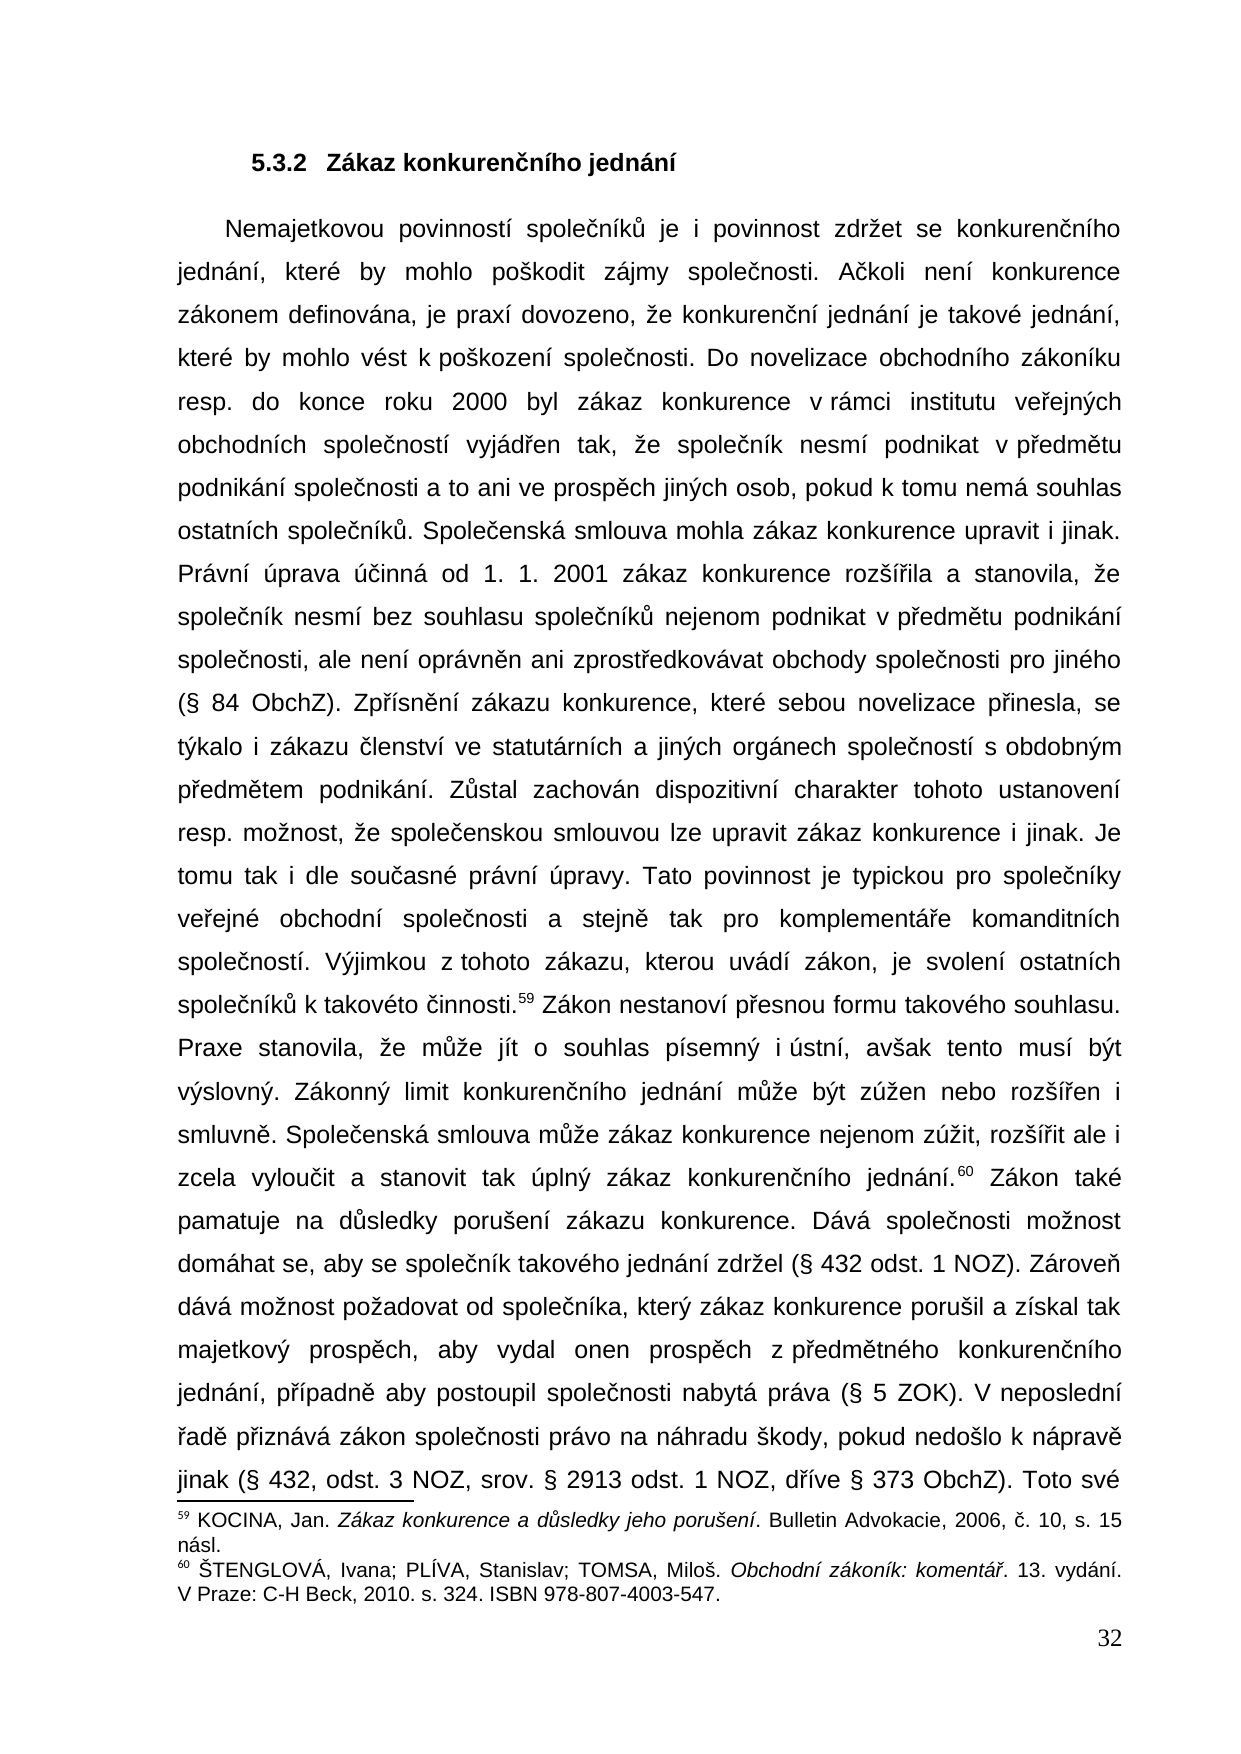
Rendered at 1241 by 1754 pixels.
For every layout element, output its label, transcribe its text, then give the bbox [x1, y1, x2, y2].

subtitle Zákaz konkurenčního jednání [251, 148, 1122, 176]
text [177, 214, 1122, 1493]
